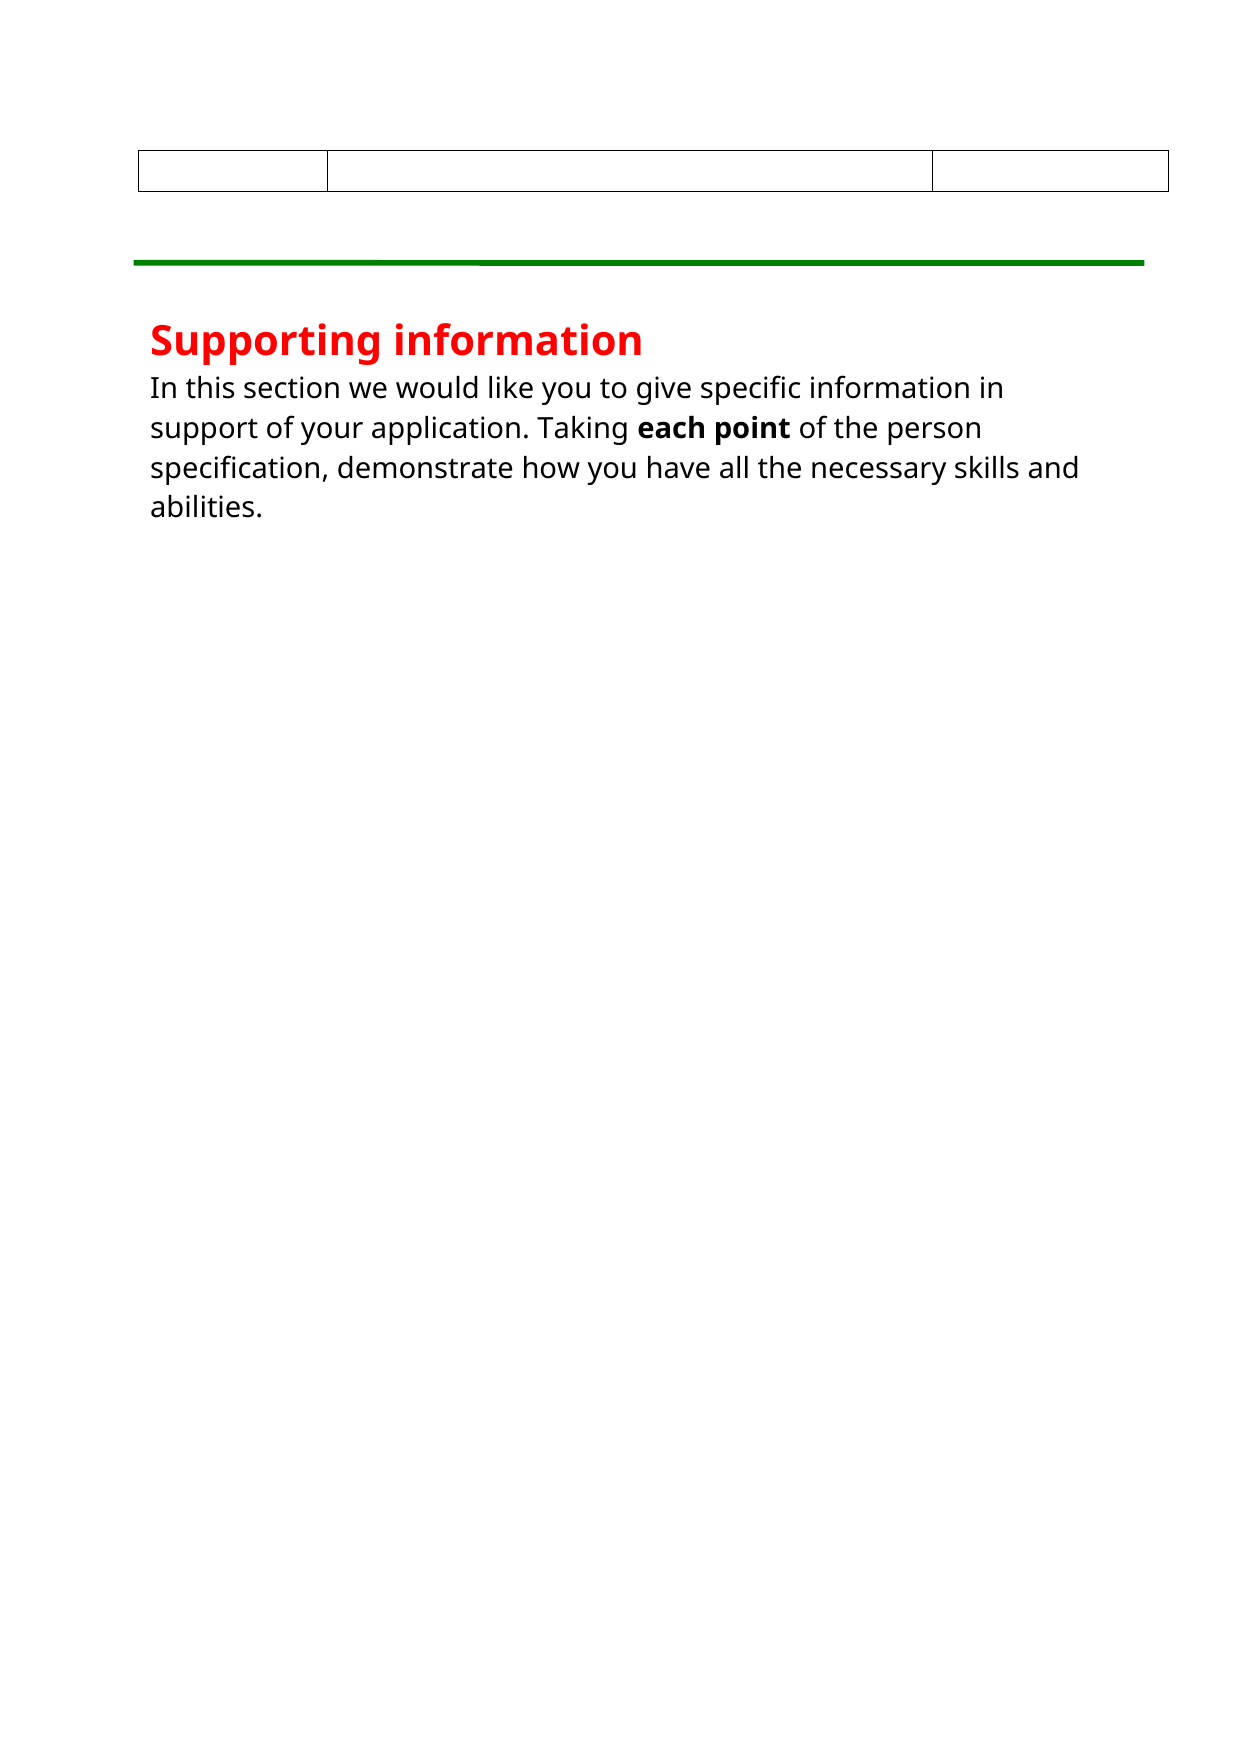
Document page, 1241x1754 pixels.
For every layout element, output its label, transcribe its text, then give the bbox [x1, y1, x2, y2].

text Supporting information [150, 311, 1090, 368]
table_cell [139, 151, 327, 191]
text In this section we would like you to give specific information in support of your application. Taking each point of the person specification, demonstrate how you have all the necessary skills and abilities. [150, 368, 1090, 526]
table_cell [933, 151, 1168, 191]
table_cell [328, 151, 932, 191]
